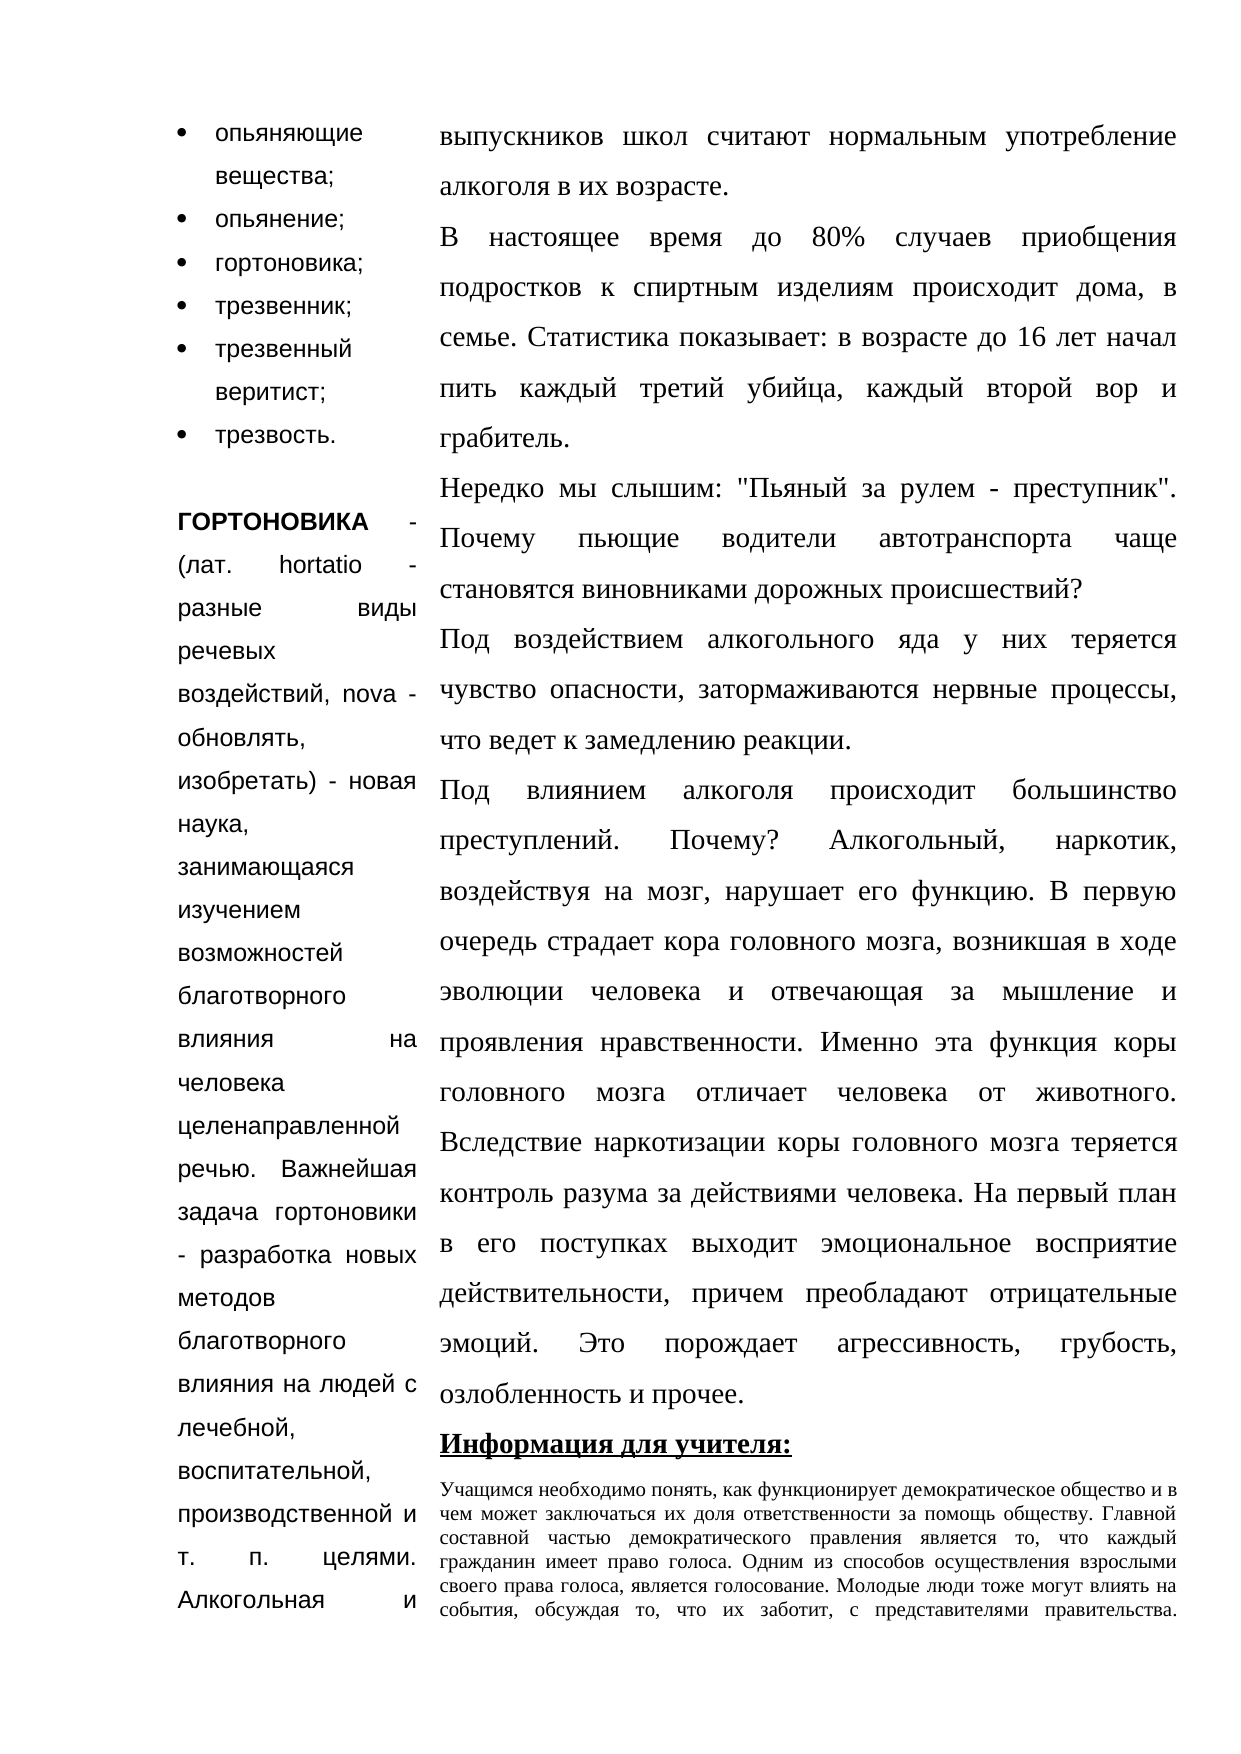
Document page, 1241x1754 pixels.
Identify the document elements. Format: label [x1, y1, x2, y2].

table_header [166, 118, 428, 1621]
table_header [428, 118, 1189, 1621]
